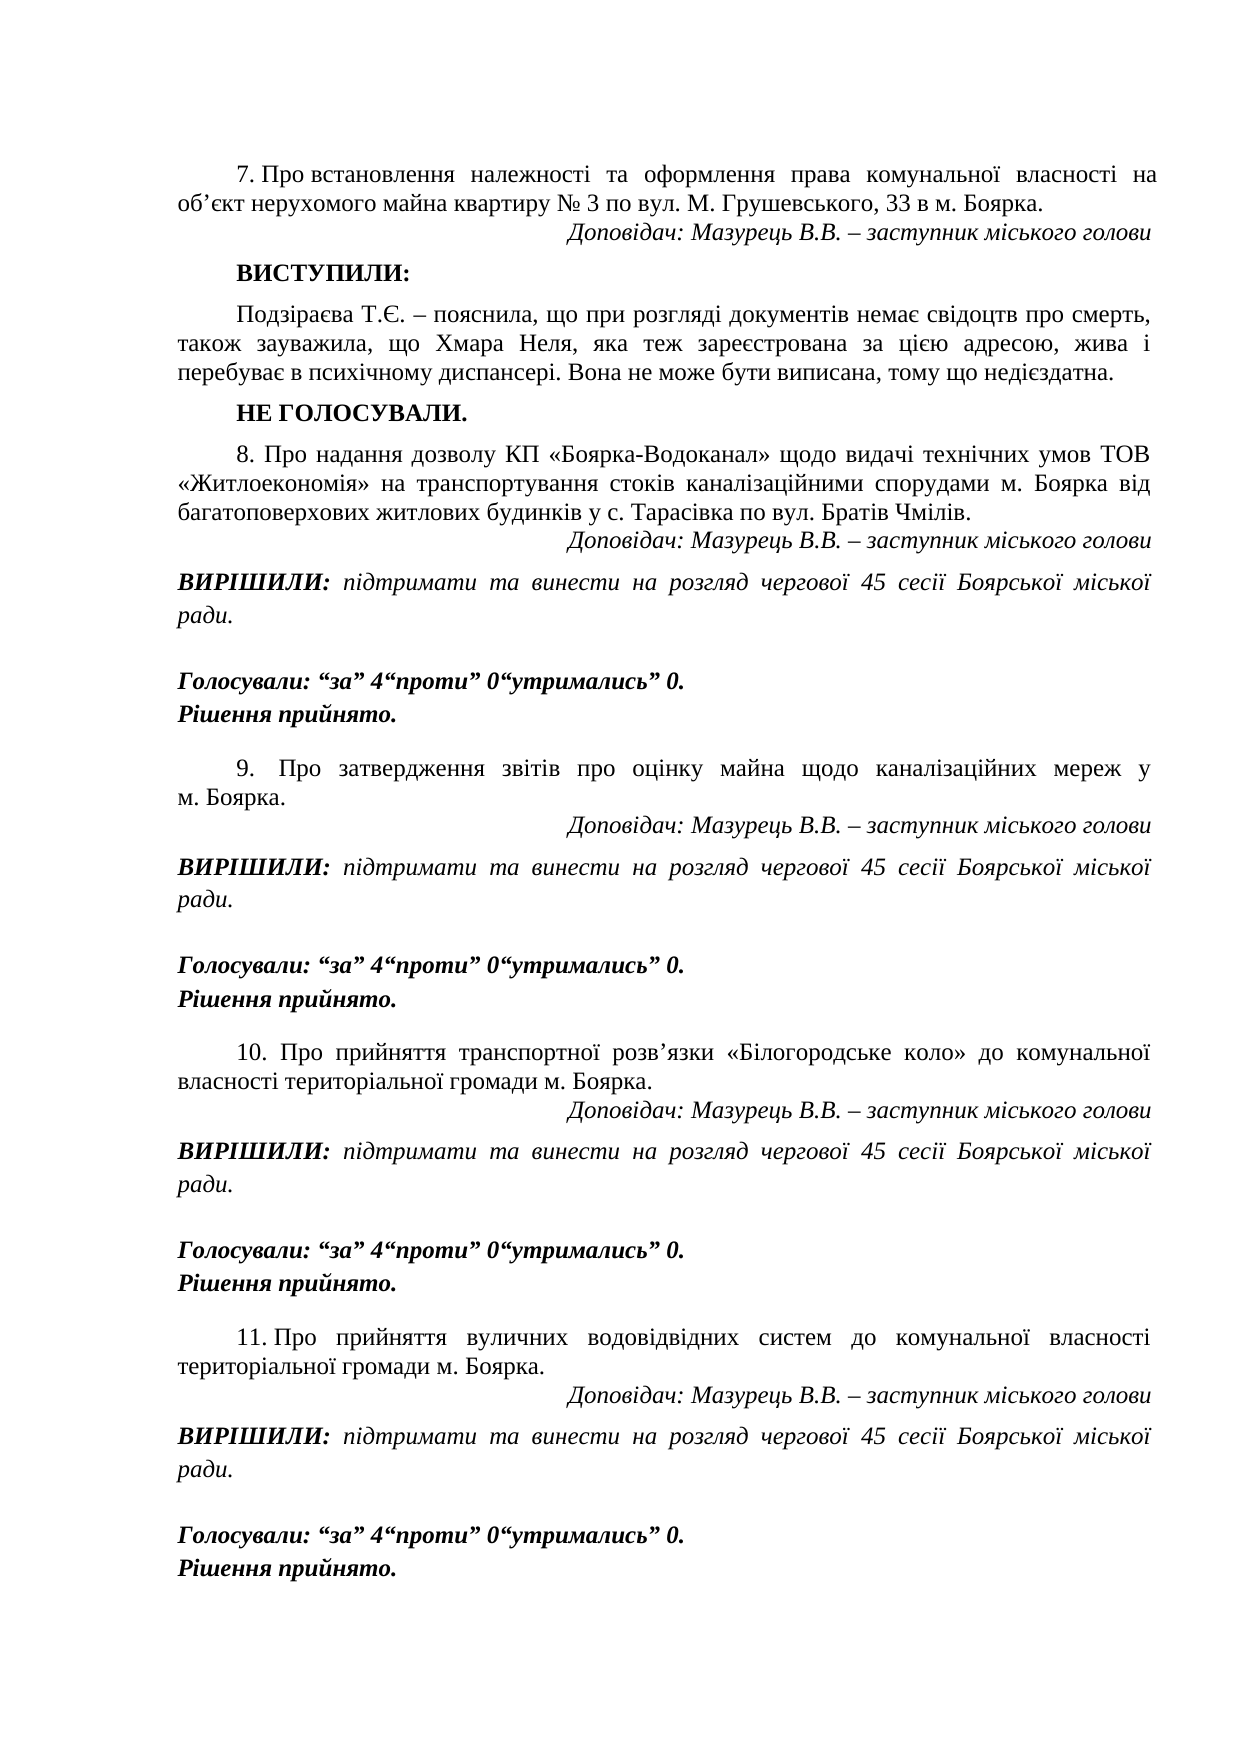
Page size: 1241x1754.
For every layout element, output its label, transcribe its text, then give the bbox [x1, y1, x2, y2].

list ВИРІШИЛИ: підтримати та винести на розгляд чергової 45 сесії Боярської міської ради. [177, 567, 1152, 629]
list Рішення прийнято. [177, 984, 1152, 1012]
text ВИСТУПИЛИ: [177, 258, 1152, 287]
list Голосували: “за” 4“проти” 0“утримались” 0. [177, 666, 1152, 695]
text 9. Про затвердження звітів про оцінку майна щодо каналізаційних мереж у м. Боярка. [177, 753, 1152, 810]
text 11. Про прийняття вуличних водовідвідних систем до комунальної власності територіальної громади м. Боярка. [177, 1322, 1152, 1380]
text 7. Про встановлення належності та оформлення права комунальної власності на об’єкт нерухомого майна квартиру № 3 по вул. М. Грушевського, 33 в м. Боярка. [177, 159, 1158, 217]
text Подзіраєва Т.Є. – пояснила, що при розгляді документів немає свідоцтв про смерть, також зауважила, що Хмара Неля, яка теж зареєстрована за цією адресою, жива і перебуває в психічному диспансері. Вона не може бути виписана, тому що недієздатна. [177, 299, 1152, 386]
text Доповідач: Мазурець В.В. – заступник міського голови [177, 1380, 1152, 1408]
text НЕ ГОЛОСУВАЛИ. [177, 398, 1152, 427]
text 10. Про прийняття транспортної розв’язки «Білогородське коло» до комунальної власності територіальної громади м. Боярка. [177, 1037, 1152, 1095]
text 8. Про надання дозволу КП «Боярка-Водоканал» щодо видачі технічних умов ТОВ «Житлоекономія» на транспортування стоків каналізаційними спорудами м. Боярка від багатоповерхових житлових будинків у с. Тарасівка по вул. Братів Чмілів. [177, 439, 1152, 526]
list ВИРІШИЛИ: підтримати та винести на розгляд чергової 45 сесії Боярської міської ради. [177, 1136, 1152, 1198]
list Рішення прийнято. [177, 1553, 1152, 1582]
list Рішення прийнято. [177, 699, 1152, 728]
text Доповідач: Мазурець В.В. – заступник міського голови [177, 1095, 1152, 1124]
list ВИРІШИЛИ: підтримати та винести на розгляд чергової 45 сесії Боярської міської ради. [177, 1421, 1152, 1483]
list Голосували: “за” 4“проти” 0“утримались” 0. [177, 1520, 1152, 1549]
list ВИРІШИЛИ: підтримати та винести на розгляд чергової 45 сесії Боярської міської ради. [177, 852, 1152, 913]
list Голосували: “за” 4“проти” 0“утримались” 0. [177, 951, 1152, 979]
text Доповідач: Мазурець В.В. – заступник міського голови [177, 217, 1152, 246]
list Голосували: “за” 4“проти” 0“утримались” 0. [177, 1235, 1152, 1264]
list Рішення прийнято. [177, 1268, 1152, 1297]
text Доповідач: Мазурець В.В. – заступник міського голови [177, 810, 1152, 839]
text Доповідач: Мазурець В.В. – заступник міського голови [177, 526, 1152, 554]
